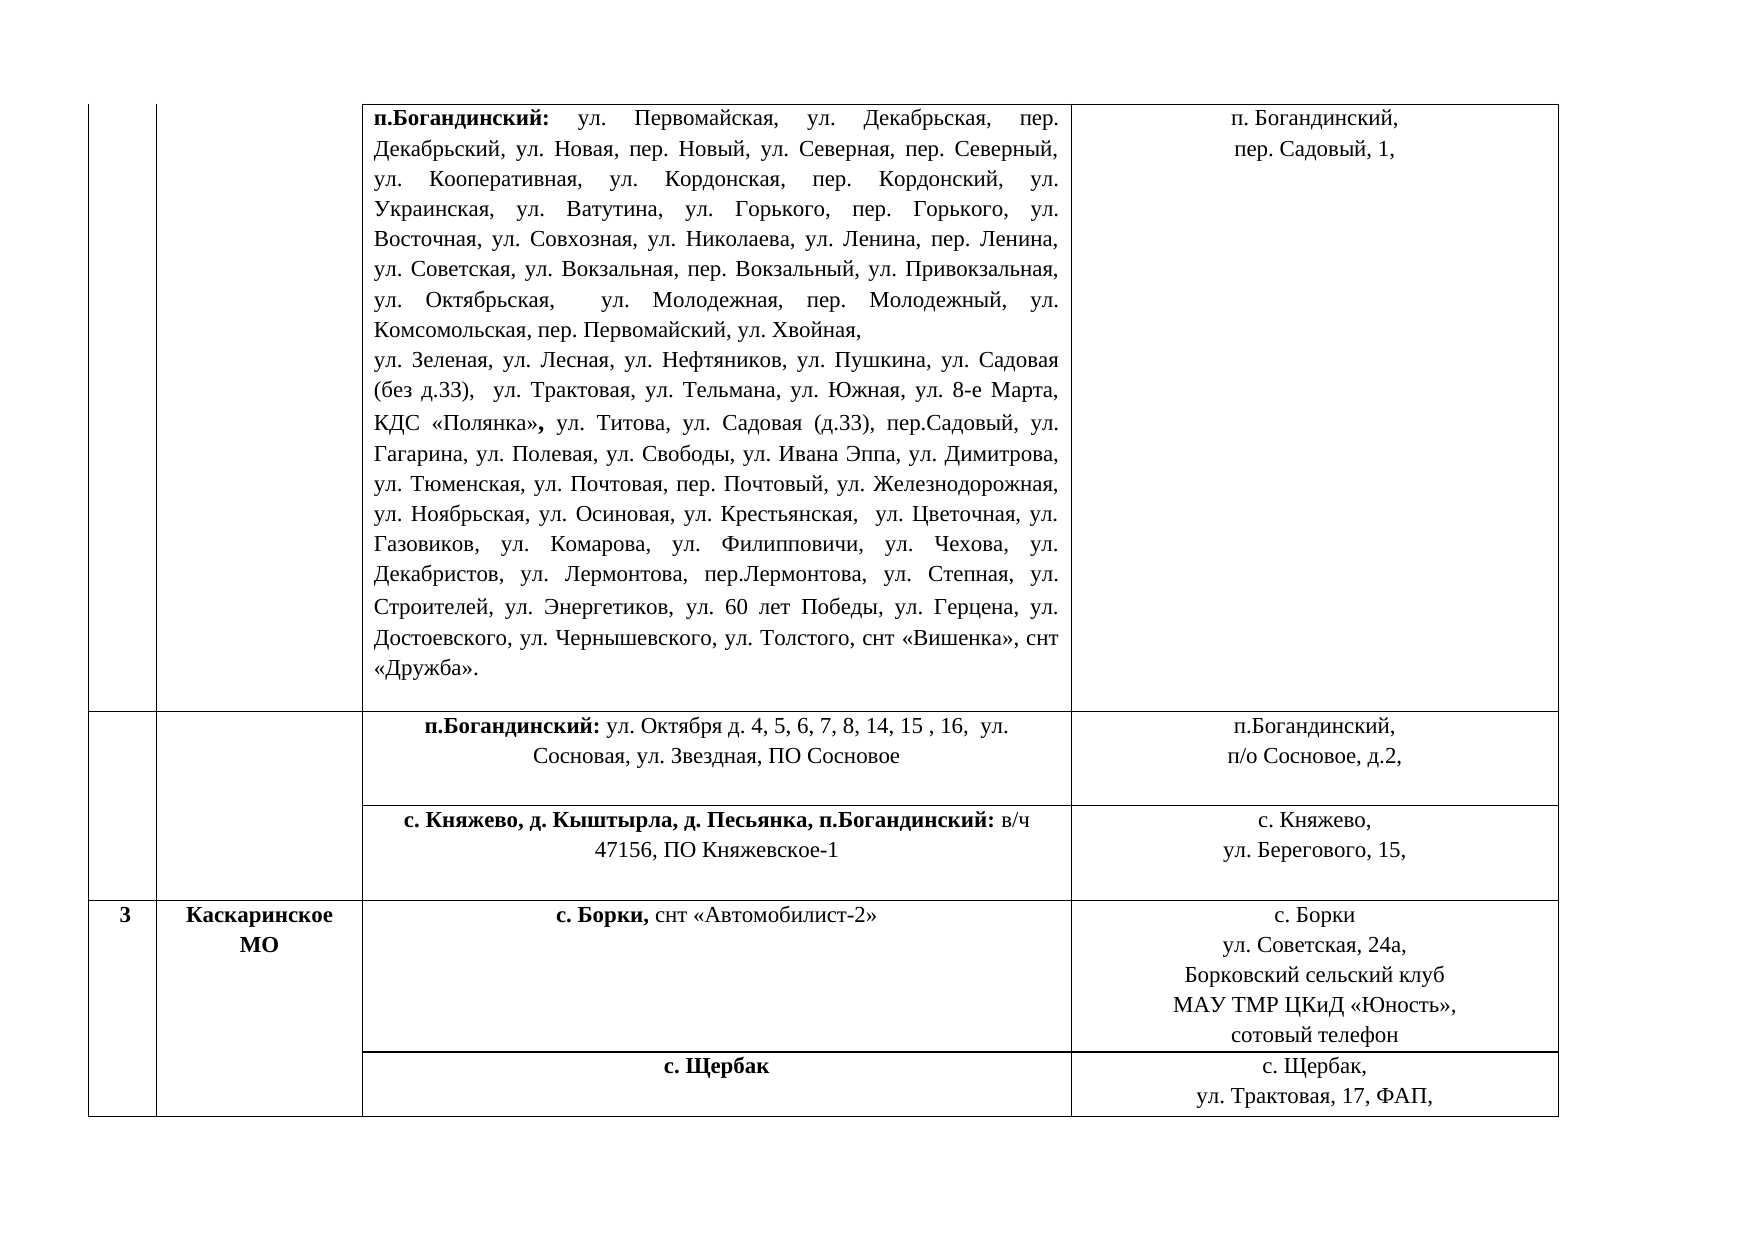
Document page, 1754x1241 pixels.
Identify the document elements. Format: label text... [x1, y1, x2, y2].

table_cell с. Борки ул. Советская, 24а, Борковский сельский клуб МАУ ТМР ЦКиД «Юность», сотовый телефон [1072, 901, 1558, 1051]
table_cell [1072, 1053, 1558, 1116]
table_cell с. Щербак [363, 1053, 1071, 1116]
table_cell п. Богандинский, пер. Садовый, 1, [1072, 105, 1558, 711]
table_cell 3 [89, 901, 156, 1116]
table_cell п.Богандинский: ул. Октября д. 4, 5, 6, 7, 8, 14, 15 , 16, ул. Сосновая, ул. Звездная, ПО Сосновое [363, 712, 1071, 805]
table_cell с. Борки, снт «Автомобилист-2» [363, 901, 1071, 1051]
table_cell [157, 712, 362, 899]
table_cell п.Богандинский, п/о Сосновое, д.2, [1072, 712, 1558, 805]
table_cell [89, 712, 156, 899]
table_cell с. Княжево, ул. Берегового, 15, [1072, 806, 1558, 899]
table_cell п.Богандинский: ул. Первомайская, ул. Декабрьская, пер. Декабрьский, ул. Новая, пер. Новый, ул. Северная, пер. Северный, ул. Кооперативная, ул. Кордонская, пер. Кордонский, ул. Украинская, ул. Ватутина, ул. Горького, пер. Горького, ул. Восточная, ул. Совхозная, ул. Николаева, ул. Ленина, пер. Ленина, ул. Советская, ул. Вокзальная, пер. Вокзальный, ул. Привокзальная, ул. Октябрьская, ул. Молодежная, пер. Молодежный, ул. Комсомольская, пер. Первомайский, ул. Хвойная, ул. Зеленая, ул. Лесная, ул. Нефтяников, ул. Пушкина, ул. Садовая (без д.33), ул. Трактовая, ул. Тельмана, ул. Южная, ул. 8-е Марта, КДС «Полянка», ул. Титова, ул. Садовая (д.33), пер.Садовый, ул. Гагарина, ул. Полевая, ул. Свободы, ул. Ивана Эппа, ул. Димитрова, ул. Тюменская, ул. Почтовая, пер. Почтовый, ул. Железнодорожная, ул. Ноябрьская, ул. Осиновая, ул. Крестьянская, ул. Цветочная, ул. Газовиков, ул. Комарова, ул. Филипповичи, ул. Чехова, ул. Декабристов, ул. Лермонтова, пер.Лермонтова, ул. Степная, ул. Строителей, ул. Энергетиков, ул. 60 лет Победы, ул. Герцена, ул. Достоевского, ул. Чернышевского, ул. Толстого, снт «Вишенка», снт «Дружба». [363, 105, 1071, 711]
table_cell с. Княжево, д. Кыштырла, д. Песьянка, п.Богандинский: в/ч 47156, ПО Княжевское-1 [363, 806, 1071, 899]
table_cell Каскаринское МО [157, 901, 362, 1116]
